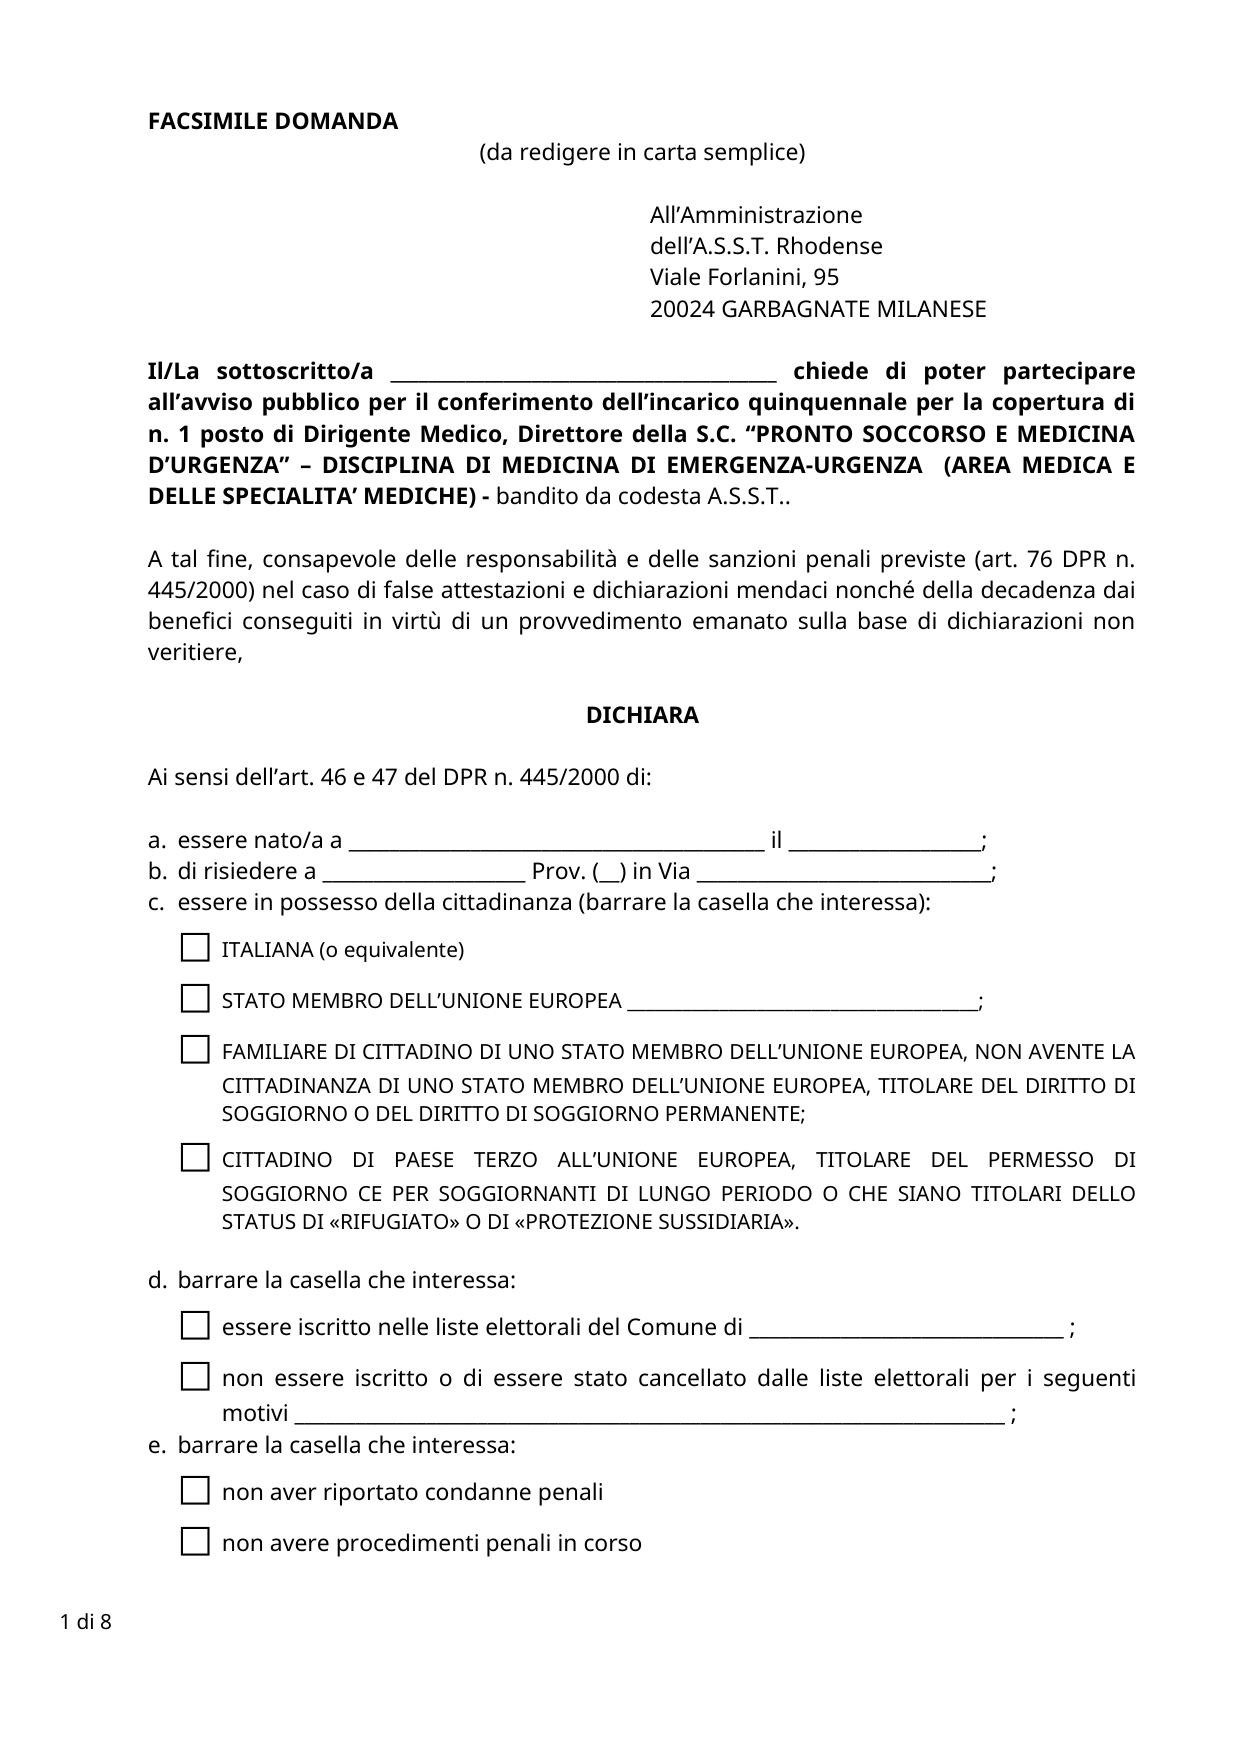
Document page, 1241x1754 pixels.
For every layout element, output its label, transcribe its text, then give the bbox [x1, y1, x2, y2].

list barrare la casella che interessa: [148, 1428, 1137, 1460]
text Viale Forlanini, 95 20024 GARBAGNATE MILANESE [148, 261, 1137, 324]
text DICHIARA [148, 699, 1137, 730]
text (da redigere in carta semplice) [148, 136, 1137, 168]
text A tal fine, consapevole delle responsabilità e delle sanzioni penali previste (art. 76 DPR n. 445/2000) nel caso di false attestazioni e dichiarazioni mendaci nonché della decadenza dai benefici conseguiti in virtù di un provvedimento emanato sulla base di dichiarazioni non veritiere, [148, 543, 1137, 668]
list non essere iscritto o di essere stato cancellato dalle liste elettorali per i seguenti motivi ______________________________________________________________________ ; [177, 1346, 1137, 1428]
list ITALIANA (o equivalente) [177, 918, 1137, 969]
list essere iscritto nelle liste elettorali del Comune di _______________________________ ; [177, 1295, 1137, 1346]
list non avere procedimenti penali in corso [177, 1511, 1137, 1562]
list CITTADINO DI PAESE TERZO ALL’UNIONE EUROPEA, TITOLARE DEL PERMESSO DI SOGGIORNO CE PER SOGGIORNANTI DI LUNGO PERIODO O CHE SIANO TITOLARI DELLO STATUS DI «RIFUGIATO» O DI «PROTEZIONE SUSSIDIARIA». [177, 1128, 1137, 1236]
list non aver riportato condanne penali [177, 1460, 1137, 1511]
text FACSIMILE DOMANDA [148, 105, 1137, 136]
text All’Amministrazione dell’A.S.S.T. Rhodense [148, 199, 1137, 261]
list STATO MEMBRO DELL’UNIONE EUROPEA ______________________________________; [177, 969, 1137, 1020]
text Ai sensi dell’art. 46 e 47 del DPR n. 445/2000 di: [148, 761, 1137, 793]
list FAMILIARE DI CITTADINO DI UNO STATO MEMBRO DELL’UNIONE EUROPEA, NON AVENTE LA CITTADINANZA DI UNO STATO MEMBRO DELL’UNIONE EUROPEA, TITOLARE DEL DIRITTO DI SOGGIORNO O DEL DIRITTO DI SOGGIORNO PERMANENTE; [177, 1020, 1137, 1128]
list essere in possesso della cittadinanza (barrare la casella che interessa): [148, 886, 1137, 918]
list di risiedere a ____________________ Prov. (__) in Via _____________________________; [148, 855, 1137, 886]
text Il/La sottoscritto/a _________________________________________ chiede di poter partecipare all’avviso pubblico per il conferimento dell’incarico quinquennale per la copertura di n. 1 posto di Dirigente Medico, Direttore della S.C. “PRONTO SOCCORSO E MEDICINA D’URGENZA” – DISCIPLINA DI MEDICINA DI EMERGENZA-URGENZA (AREA MEDICA E DELLE SPECIALITA’ MEDICHE) - bandito da codesta A.S.S.T.. [148, 355, 1137, 511]
list barrare la casella che interessa: [148, 1264, 1137, 1295]
list essere nato/a a _________________________________________ il ___________________; [148, 824, 1137, 855]
